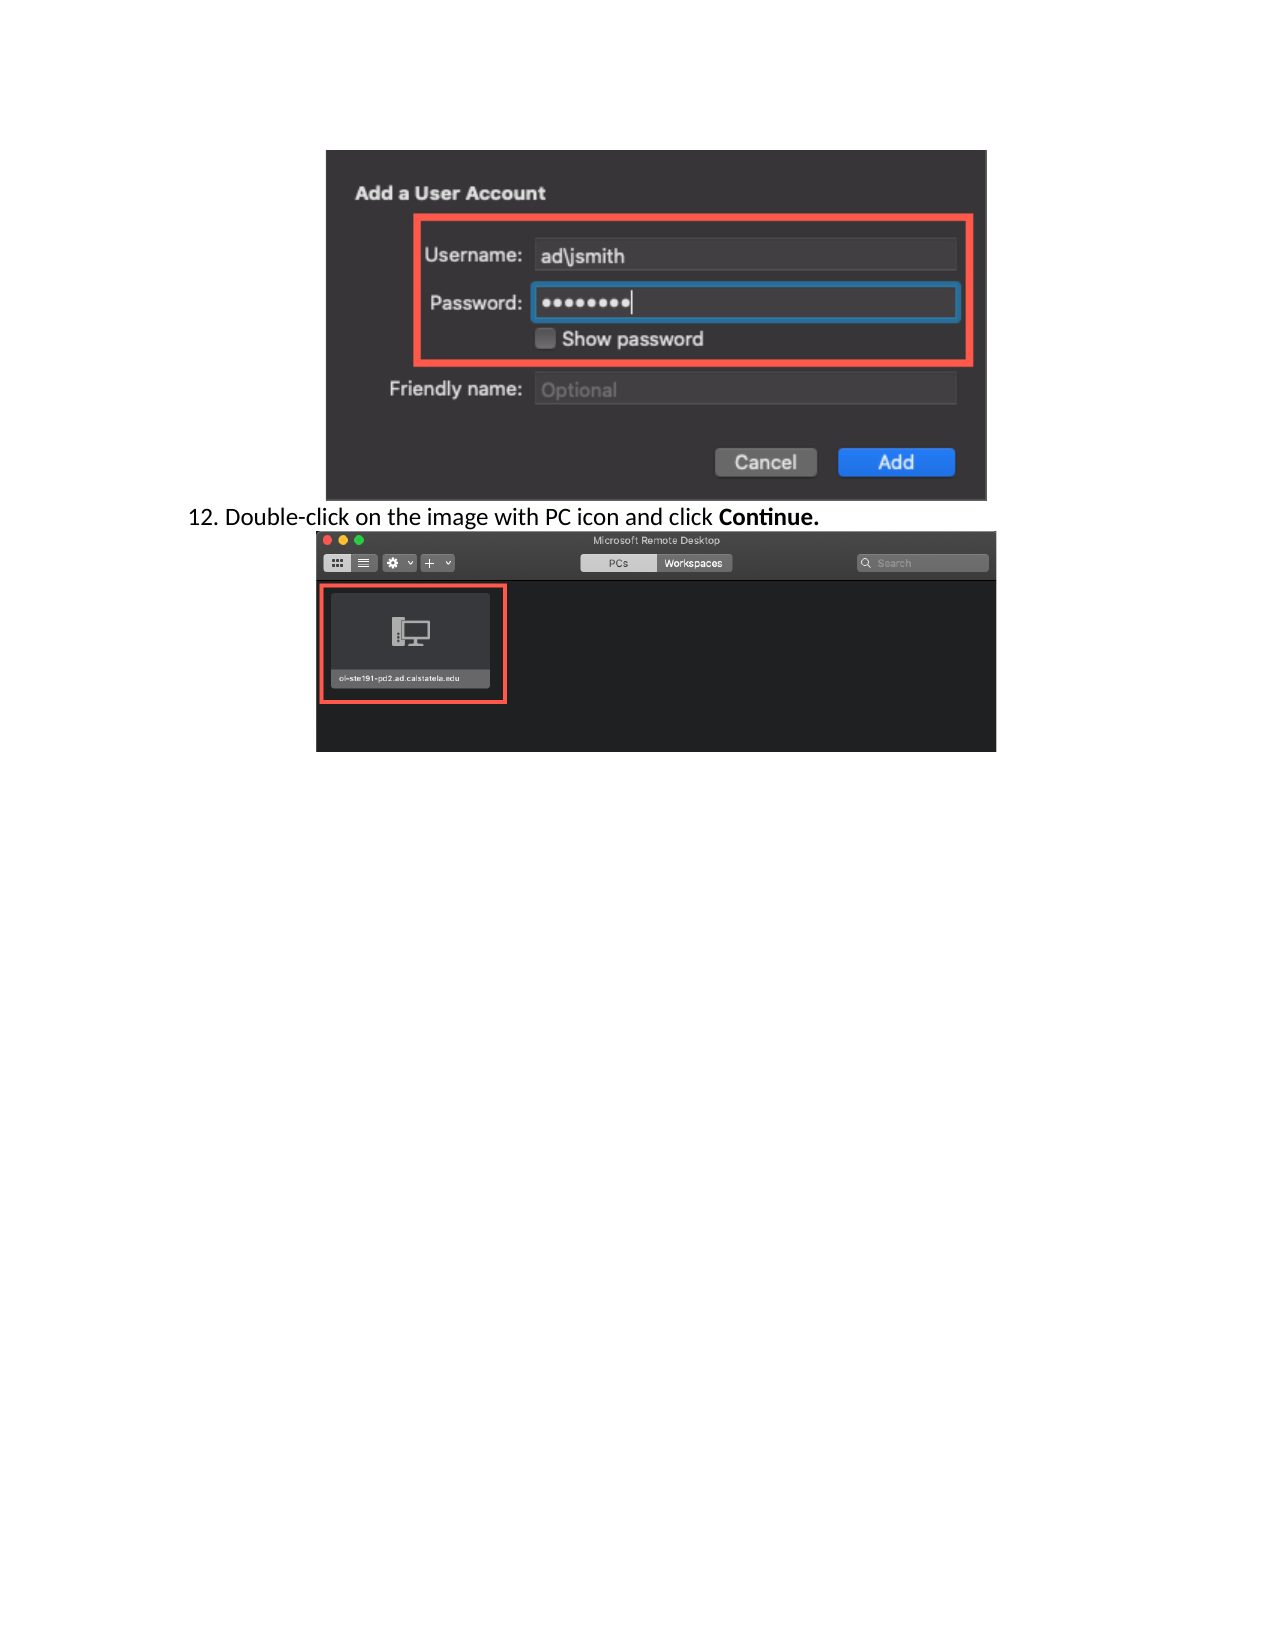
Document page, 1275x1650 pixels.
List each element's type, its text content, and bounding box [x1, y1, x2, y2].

picture [325, 150, 987, 501]
list Double-click on the image with PC icon and click Continue. [187, 501, 1125, 531]
picture [316, 531, 997, 752]
